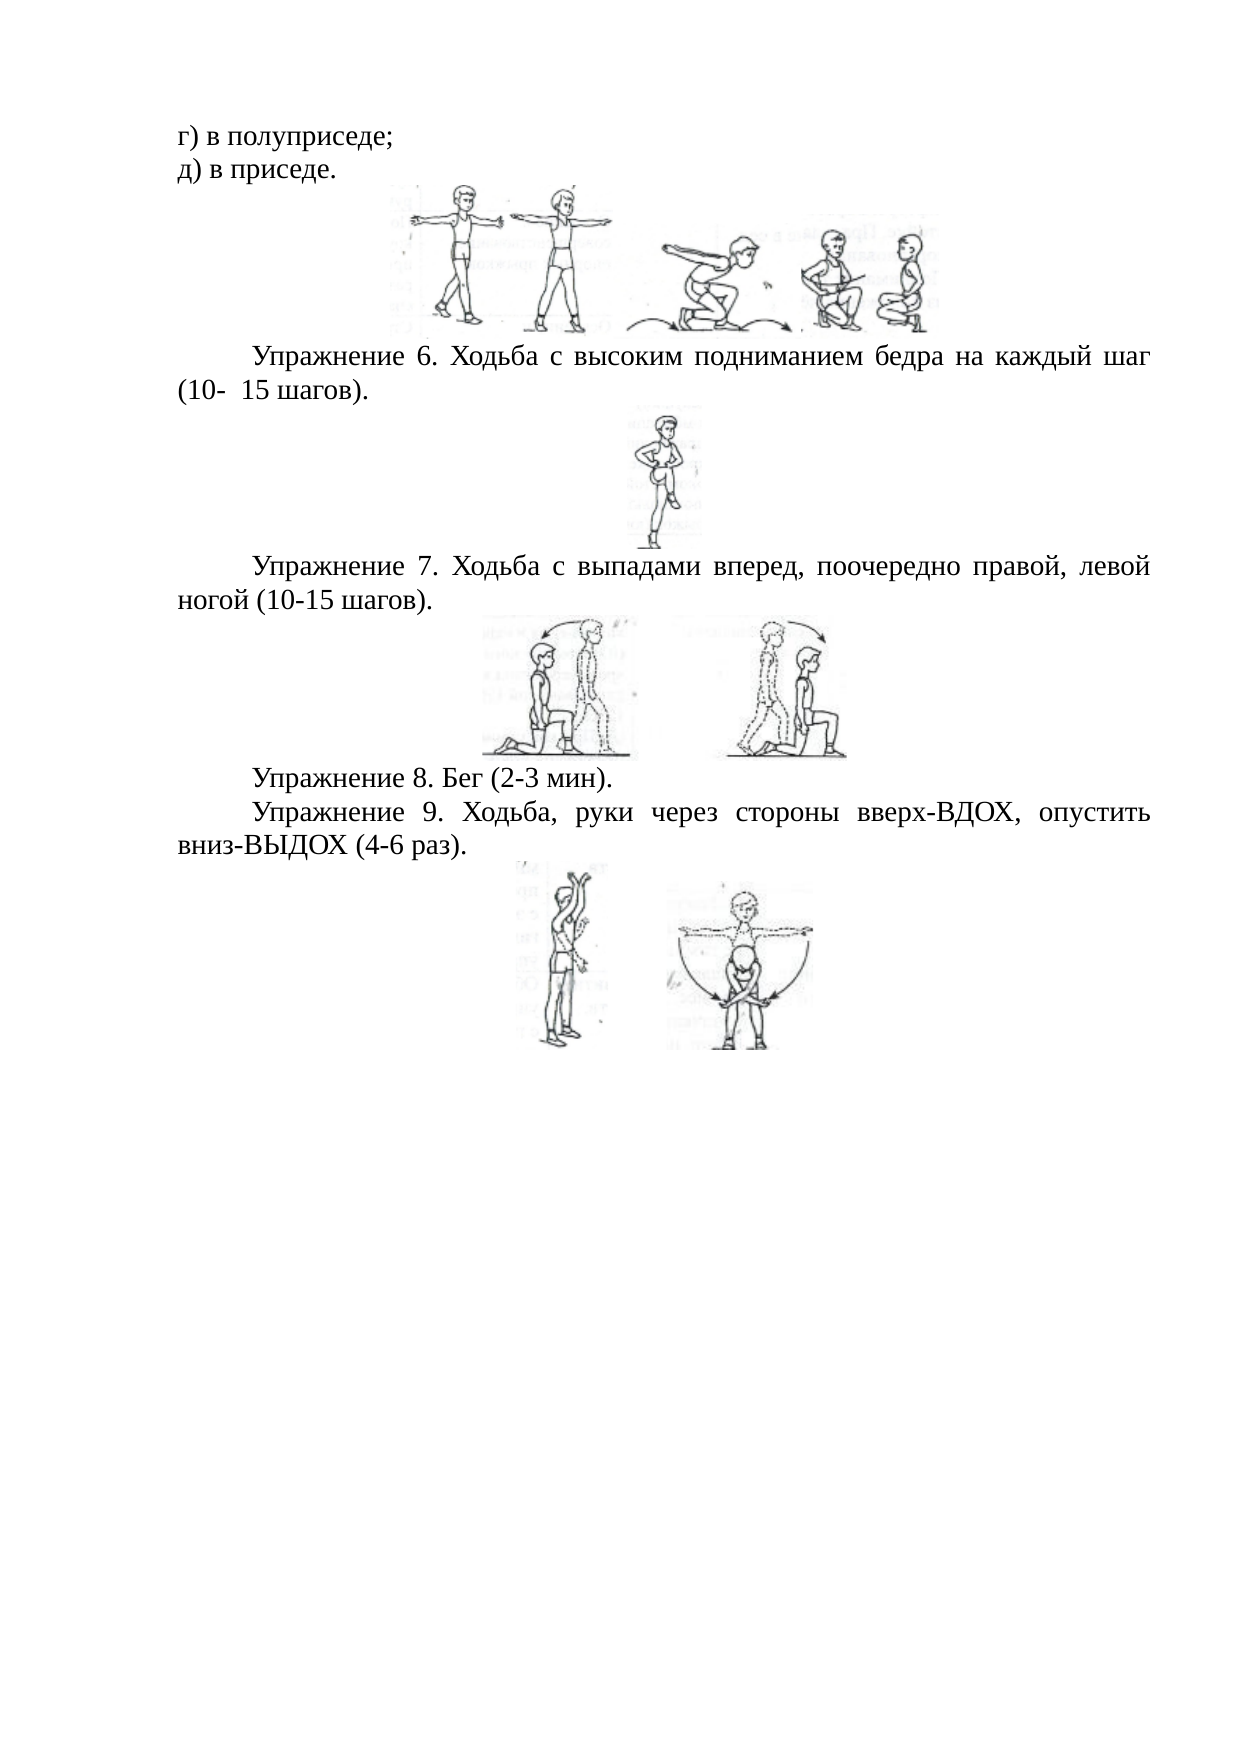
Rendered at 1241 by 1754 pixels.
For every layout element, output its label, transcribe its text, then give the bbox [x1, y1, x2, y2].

text Упражнение 8. Бег (2-3 мин). [177, 760, 1152, 794]
picture [389, 185, 940, 339]
picture [666, 881, 814, 1050]
picture [515, 861, 609, 1050]
picture [482, 615, 847, 761]
text Упражнение 6. Ходьба с высоким подниманием бедра на каждый шаг (10- 15 шагов). [177, 338, 1152, 405]
text д) в приседе. [177, 152, 1152, 185]
text Упражнение 7. Ходьба с выпадами вперед, поочередно правой, левой ногой (10-15 шагов). [177, 548, 1152, 615]
text Упражнение 9. Ходьба, руки через стороны вверх-ВДОХ, опустить вниз-ВЫДОХ (4-6 раз). [177, 794, 1152, 861]
text г) в полуприседе; [177, 118, 1152, 152]
picture [627, 405, 702, 549]
